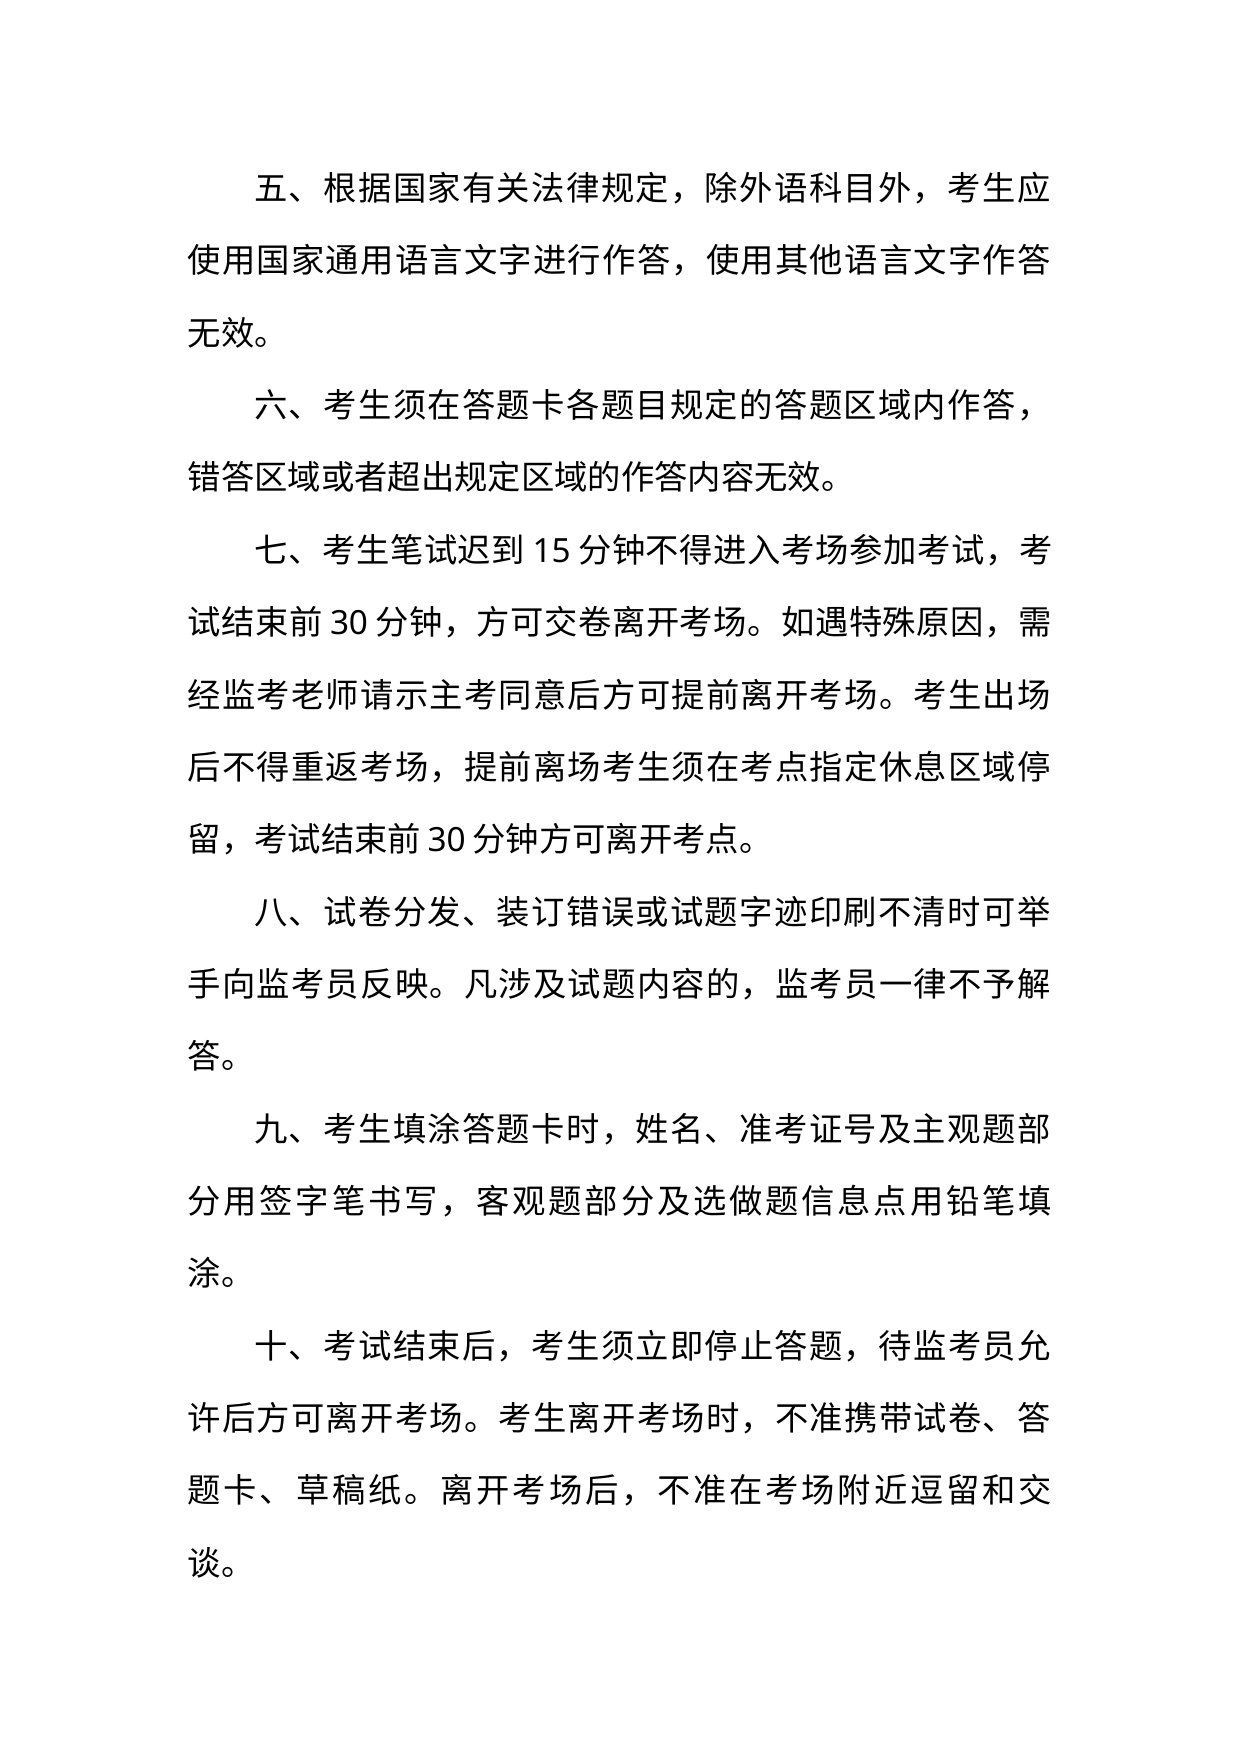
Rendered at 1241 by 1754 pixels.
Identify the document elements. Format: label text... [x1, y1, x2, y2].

text 九、考生填涂答题卡时，姓名、准考证号及主观题部分用签字笔书写，客观题部分及选做题信息点用铅笔填涂。 [187, 1102, 1053, 1295]
text 八、试卷分发、装订错误或试题字迹印刷不清时可举手向监考员反映。凡涉及试题内容的，监考员一律不予解答。 [187, 886, 1053, 1078]
text 十、考试结束后，考生须立即停止答题，待监考员允许后方可离开考场。考生离开考场时，不准携带试卷、答题卡、草稿纸。离开考场后，不准在考场附近逗留和交谈。 [187, 1319, 1053, 1584]
text 六、考生须在答题卡各题目规定的答题区域内作答，错答区域或者超出规定区域的作答内容无效。 [187, 379, 1053, 499]
text 五、根据国家有关法律规定，除外语科目外，考生应使用国家通用语言文字进行作答，使用其他语言文字作答无效。 [187, 162, 1053, 355]
text 七、考生笔试迟到15分钟不得进入考场参加考试，考试结束前30分钟，方可交卷离开考场。如遇特殊原因，需经监考老师请示主考同意后方可提前离开考场。考生出场后不得重返考场，提前离场考生须在考点指定休息区域停留，考试结束前30分钟方可离开考点。 [187, 523, 1053, 861]
